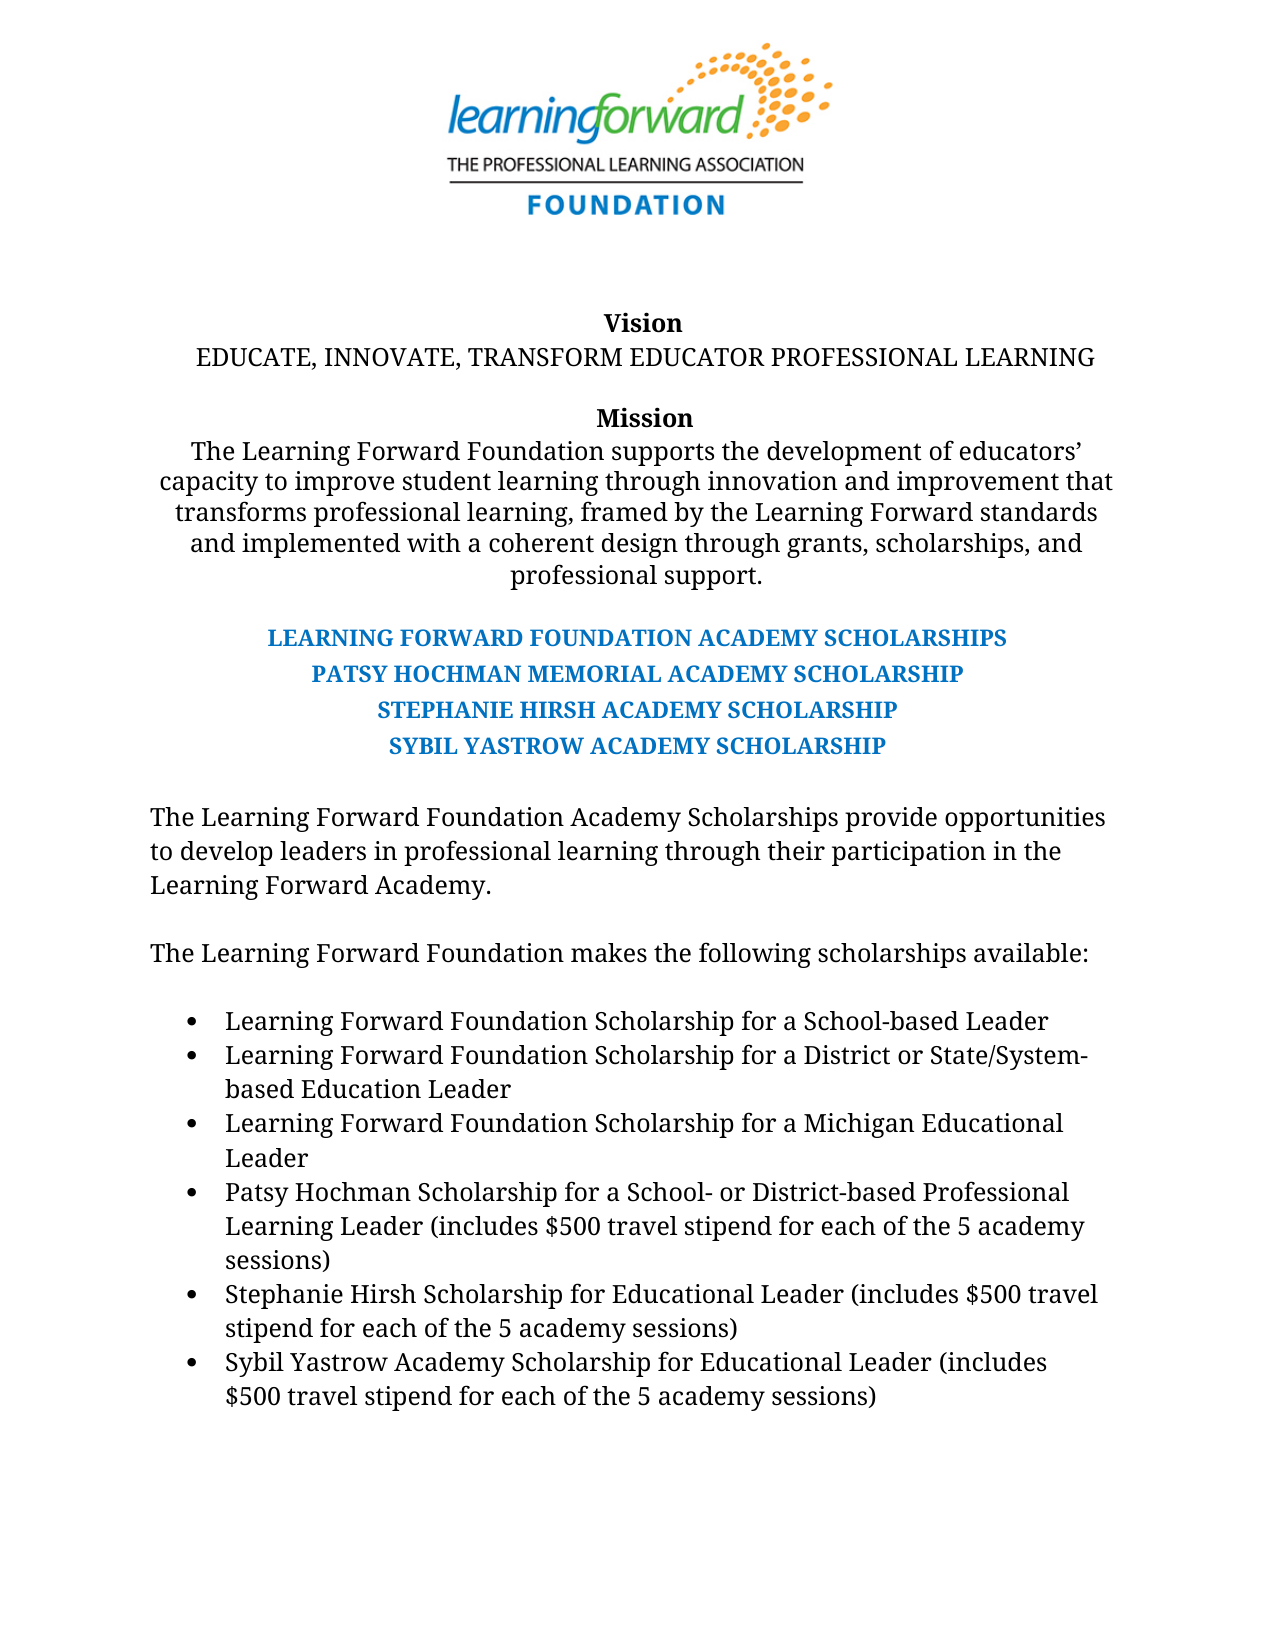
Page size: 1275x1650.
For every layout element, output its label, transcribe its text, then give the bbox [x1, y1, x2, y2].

text Vision [604, 306, 1125, 340]
text LEARNING FORWARD FOUNDATION ACADEMY SCHOLARSHIPS [150, 622, 1125, 653]
list Stephanie Hirsh Scholarship for Educational Leader (includes $500 travel stipend for each of the 5 academy sessions) [187, 1276, 1109, 1344]
text The Learning Forward Foundation makes the following scholarships available: [150, 936, 1109, 970]
list Learning Forward Foundation Scholarship for a School-based Leader [187, 1004, 1109, 1038]
text PATSY HOCHMAN MEMORIAL ACADEMY SCHOLARSHIP [150, 658, 1125, 689]
list Sybil Yastrow Academy Scholarship for Educational Leader (includes $500 travel stipend for each of the 5 academy sessions) [187, 1344, 1109, 1413]
text STEPHANIE HIRSH ACADEMY SCHOLARSHIP [150, 694, 1125, 725]
list Learning Forward Foundation Scholarship for a Michigan Educational Leader [187, 1106, 1109, 1174]
list Patsy Hochman Scholarship for a School- or District-based Professional Learning Leader (includes $500 travel stipend for each of the 5 academy sessions) [187, 1174, 1109, 1276]
picture [441, 40, 839, 217]
text SYBIL YASTROW ACADEMY SCHOLARSHIP [150, 729, 1125, 761]
list Learning Forward Foundation Scholarship for a District or State/System-based Education Leader [187, 1038, 1109, 1106]
text EDUCATE, INNOVATE, TRANSFORM EDUCATOR PROFESSIONAL LEARNING [166, 340, 1125, 374]
text Mission [596, 401, 1125, 435]
text The Learning Forward Foundation supports the development of educators’ capacity to improve student learning through innovation and improvement that transforms professional learning, framed by the Learning Forward standards and implemented with a coherent design through grants, scholarships, and professional support. [153, 435, 1119, 592]
text The Learning Forward Foundation Academy Scholarships provide opportunities to develop leaders in professional learning through their participation in the Learning Forward Academy. [150, 799, 1109, 902]
